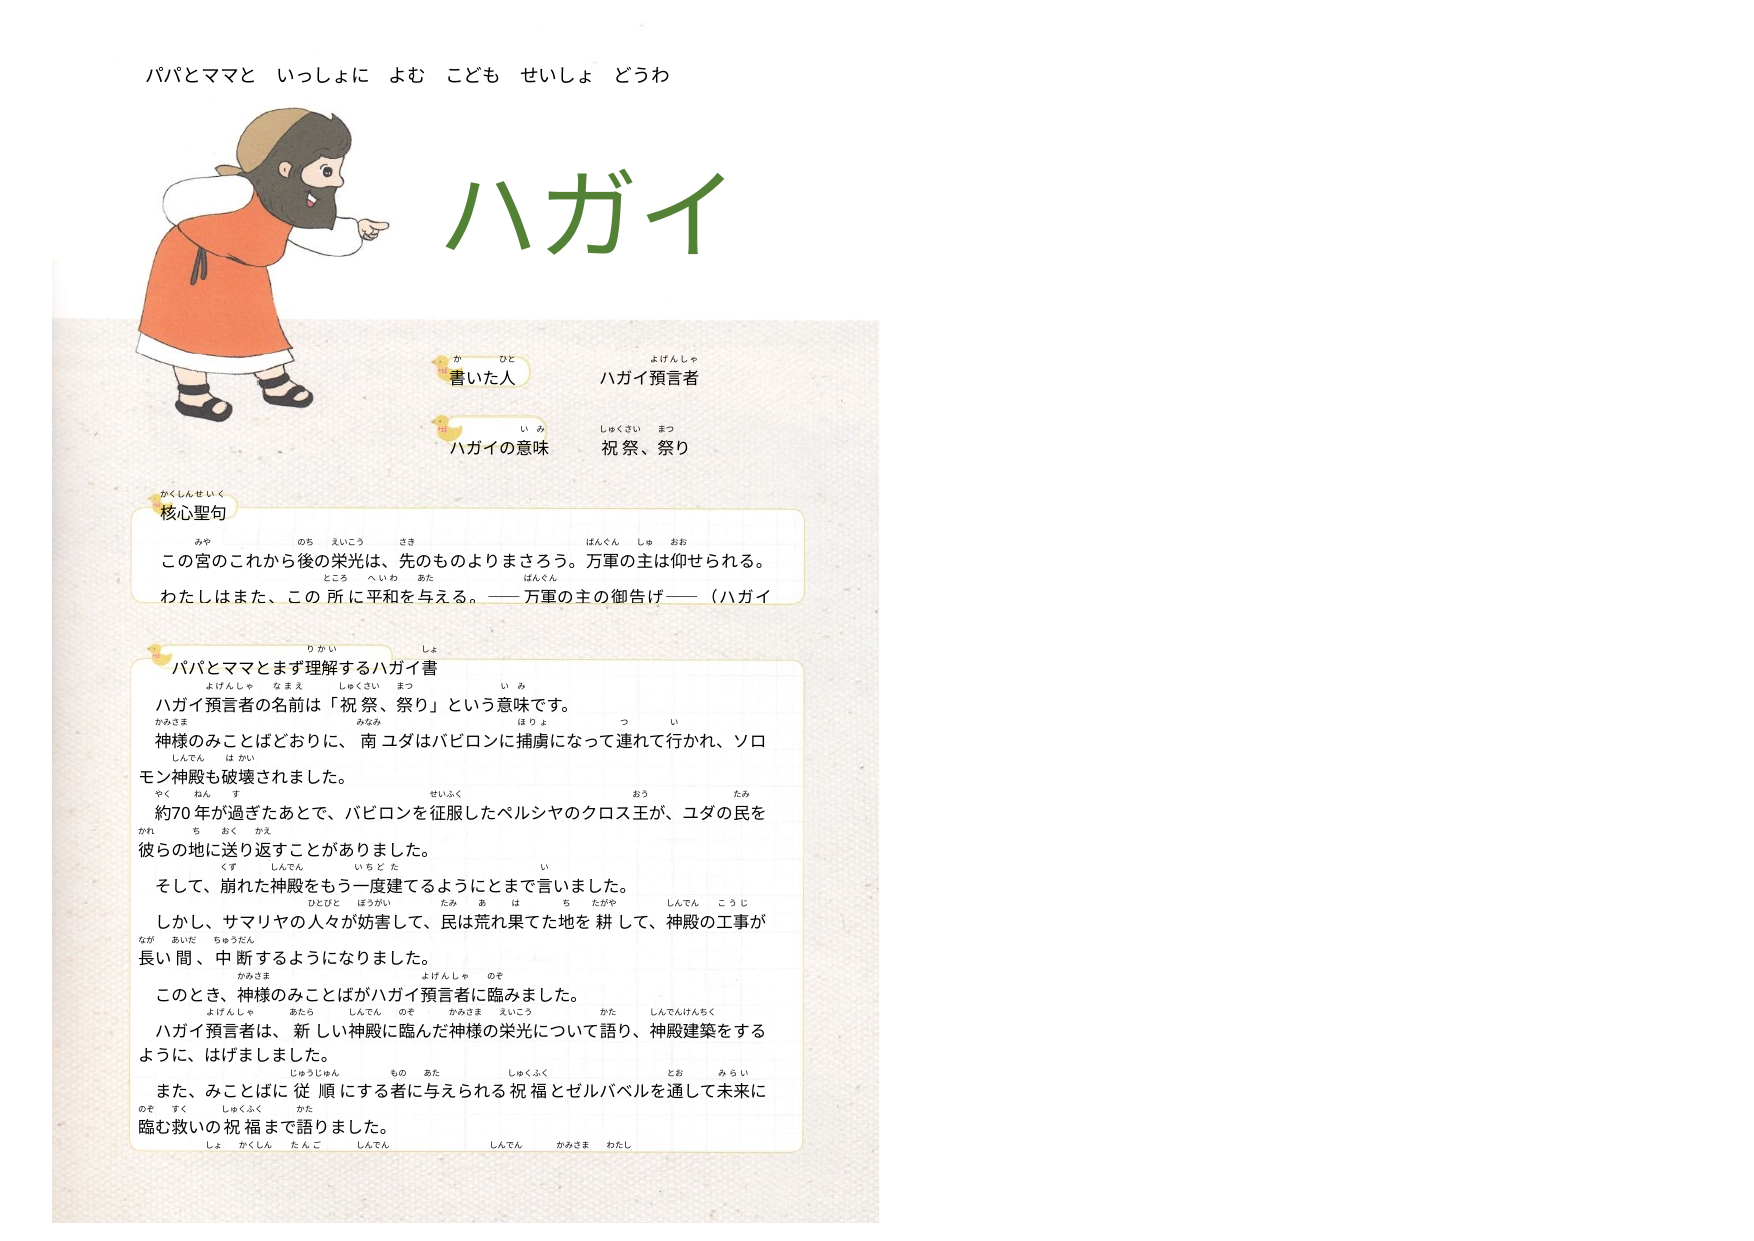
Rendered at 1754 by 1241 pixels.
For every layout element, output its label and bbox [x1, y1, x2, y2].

picture [52, 15, 880, 1223]
